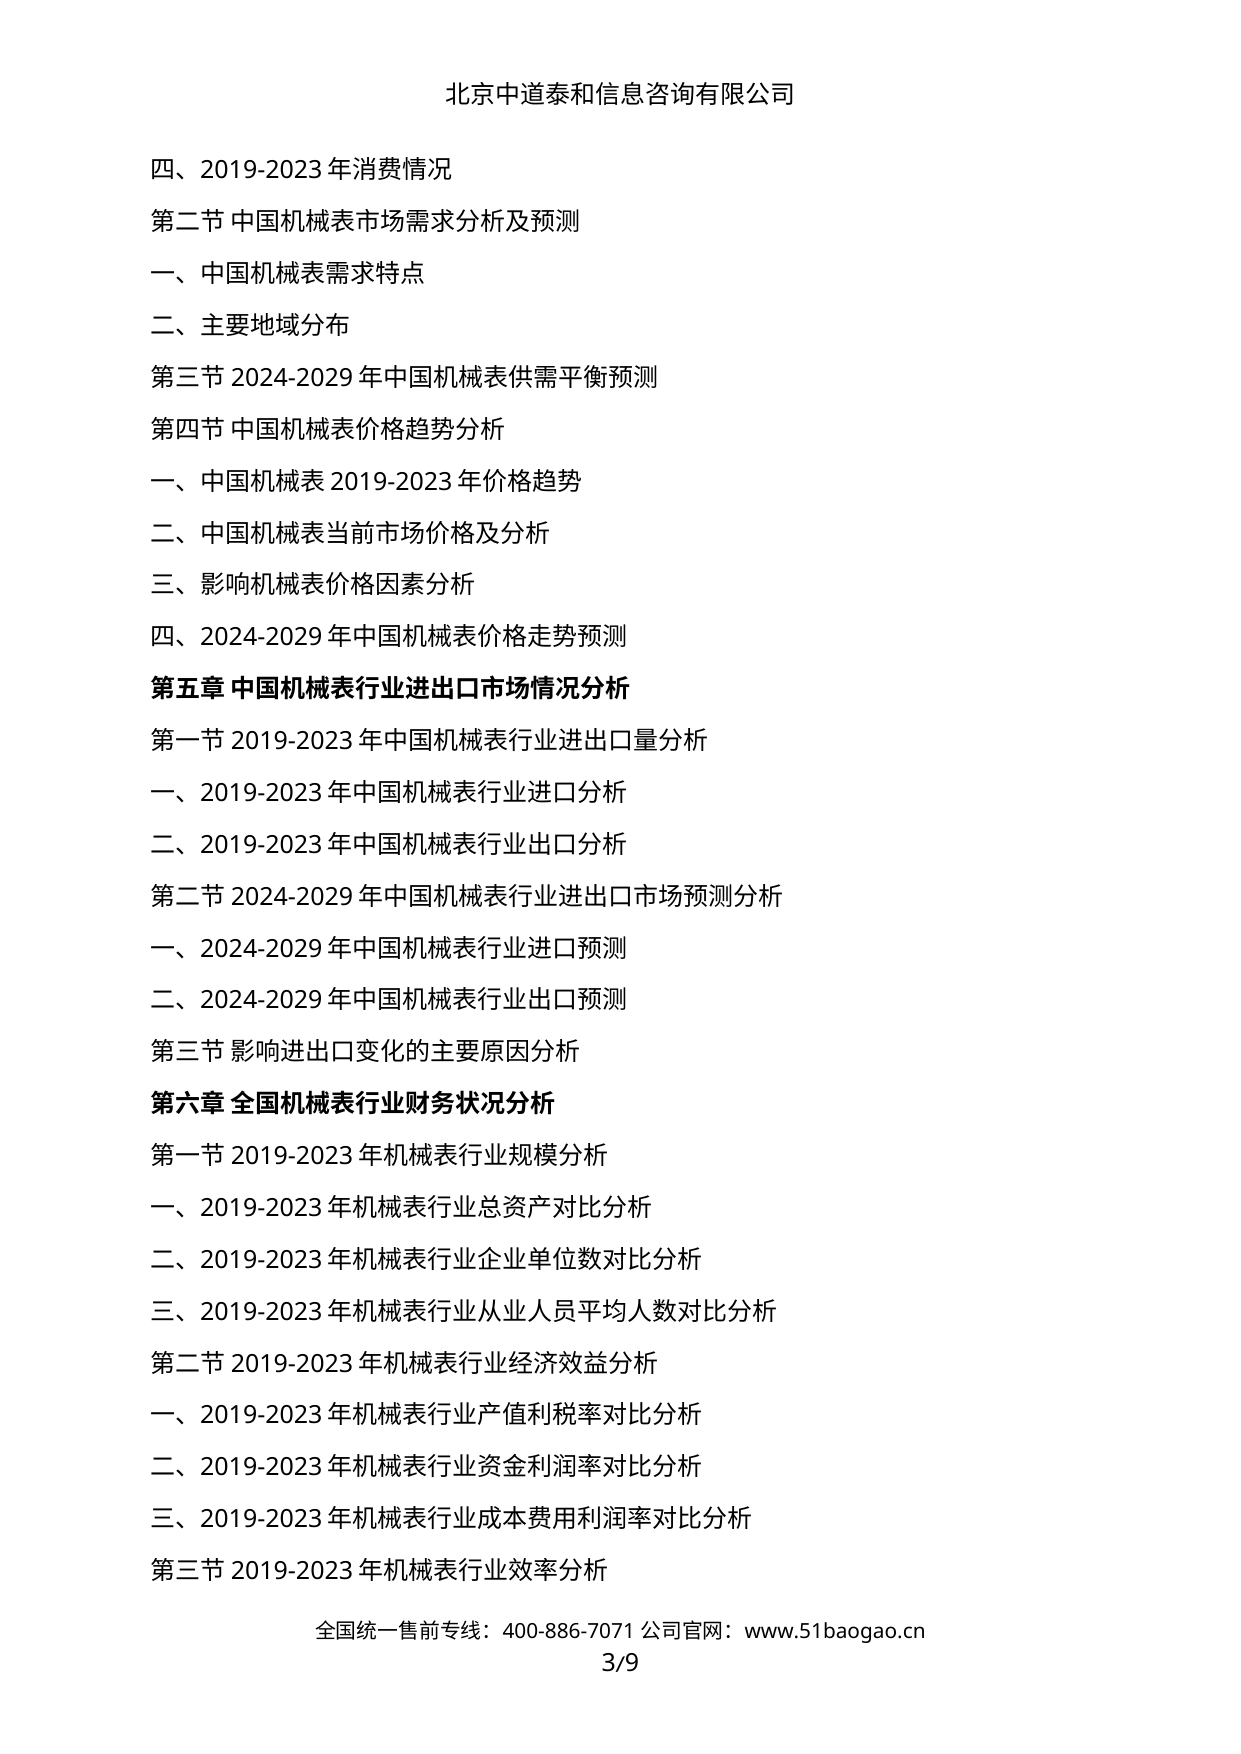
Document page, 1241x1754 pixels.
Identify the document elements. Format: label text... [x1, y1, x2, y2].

text 第四节 中国机械表价格趋势分析 [150, 409, 1090, 446]
text 第五章 中国机械表行业进出口市场情况分析 [150, 669, 1090, 705]
text 第三节 2024-2029年中国机械表供需平衡预测 [150, 357, 1090, 394]
text 第三节 2019-2023年机械表行业效率分析 [150, 1551, 1090, 1587]
text 二、2024-2029年中国机械表行业出口预测 [150, 980, 1090, 1016]
text 二、主要地域分布 [150, 306, 1090, 342]
text 第六章 全国机械表行业财务状况分析 [150, 1084, 1090, 1120]
text 一、2019-2023年机械表行业产值利税率对比分析 [150, 1395, 1090, 1431]
text 四、2024-2029年中国机械表价格走势预测 [150, 617, 1090, 653]
text 二、2019-2023年机械表行业企业单位数对比分析 [150, 1239, 1090, 1276]
text 一、2019-2023年机械表行业总资产对比分析 [150, 1187, 1090, 1224]
text 第二节 2019-2023年机械表行业经济效益分析 [150, 1343, 1090, 1379]
text 第二节 2024-2029年中国机械表行业进出口市场预测分析 [150, 876, 1090, 912]
text 三、影响机械表价格因素分析 [150, 565, 1090, 601]
text 三、2019-2023年机械表行业从业人员平均人数对比分析 [150, 1291, 1090, 1327]
text 三、2019-2023年机械表行业成本费用利润率对比分析 [150, 1499, 1090, 1535]
text 二、2019-2023年中国机械表行业出口分析 [150, 824, 1090, 861]
text 一、中国机械表需求特点 [150, 254, 1090, 290]
text 第一节 2019-2023年机械表行业规模分析 [150, 1136, 1090, 1172]
text 一、2019-2023年中国机械表行业进口分析 [150, 772, 1090, 809]
text 二、2019-2023年机械表行业资金利润率对比分析 [150, 1447, 1090, 1483]
text 二、中国机械表当前市场价格及分析 [150, 513, 1090, 549]
text 一、中国机械表2019-2023年价格趋势 [150, 461, 1090, 497]
text 四、2019-2023年消费情况 [150, 150, 1090, 186]
text 第三节 影响进出口变化的主要原因分析 [150, 1032, 1090, 1068]
text 第二节 中国机械表市场需求分析及预测 [150, 202, 1090, 238]
text 第一节 2019-2023年中国机械表行业进出口量分析 [150, 721, 1090, 757]
text 一、2024-2029年中国机械表行业进口预测 [150, 928, 1090, 964]
